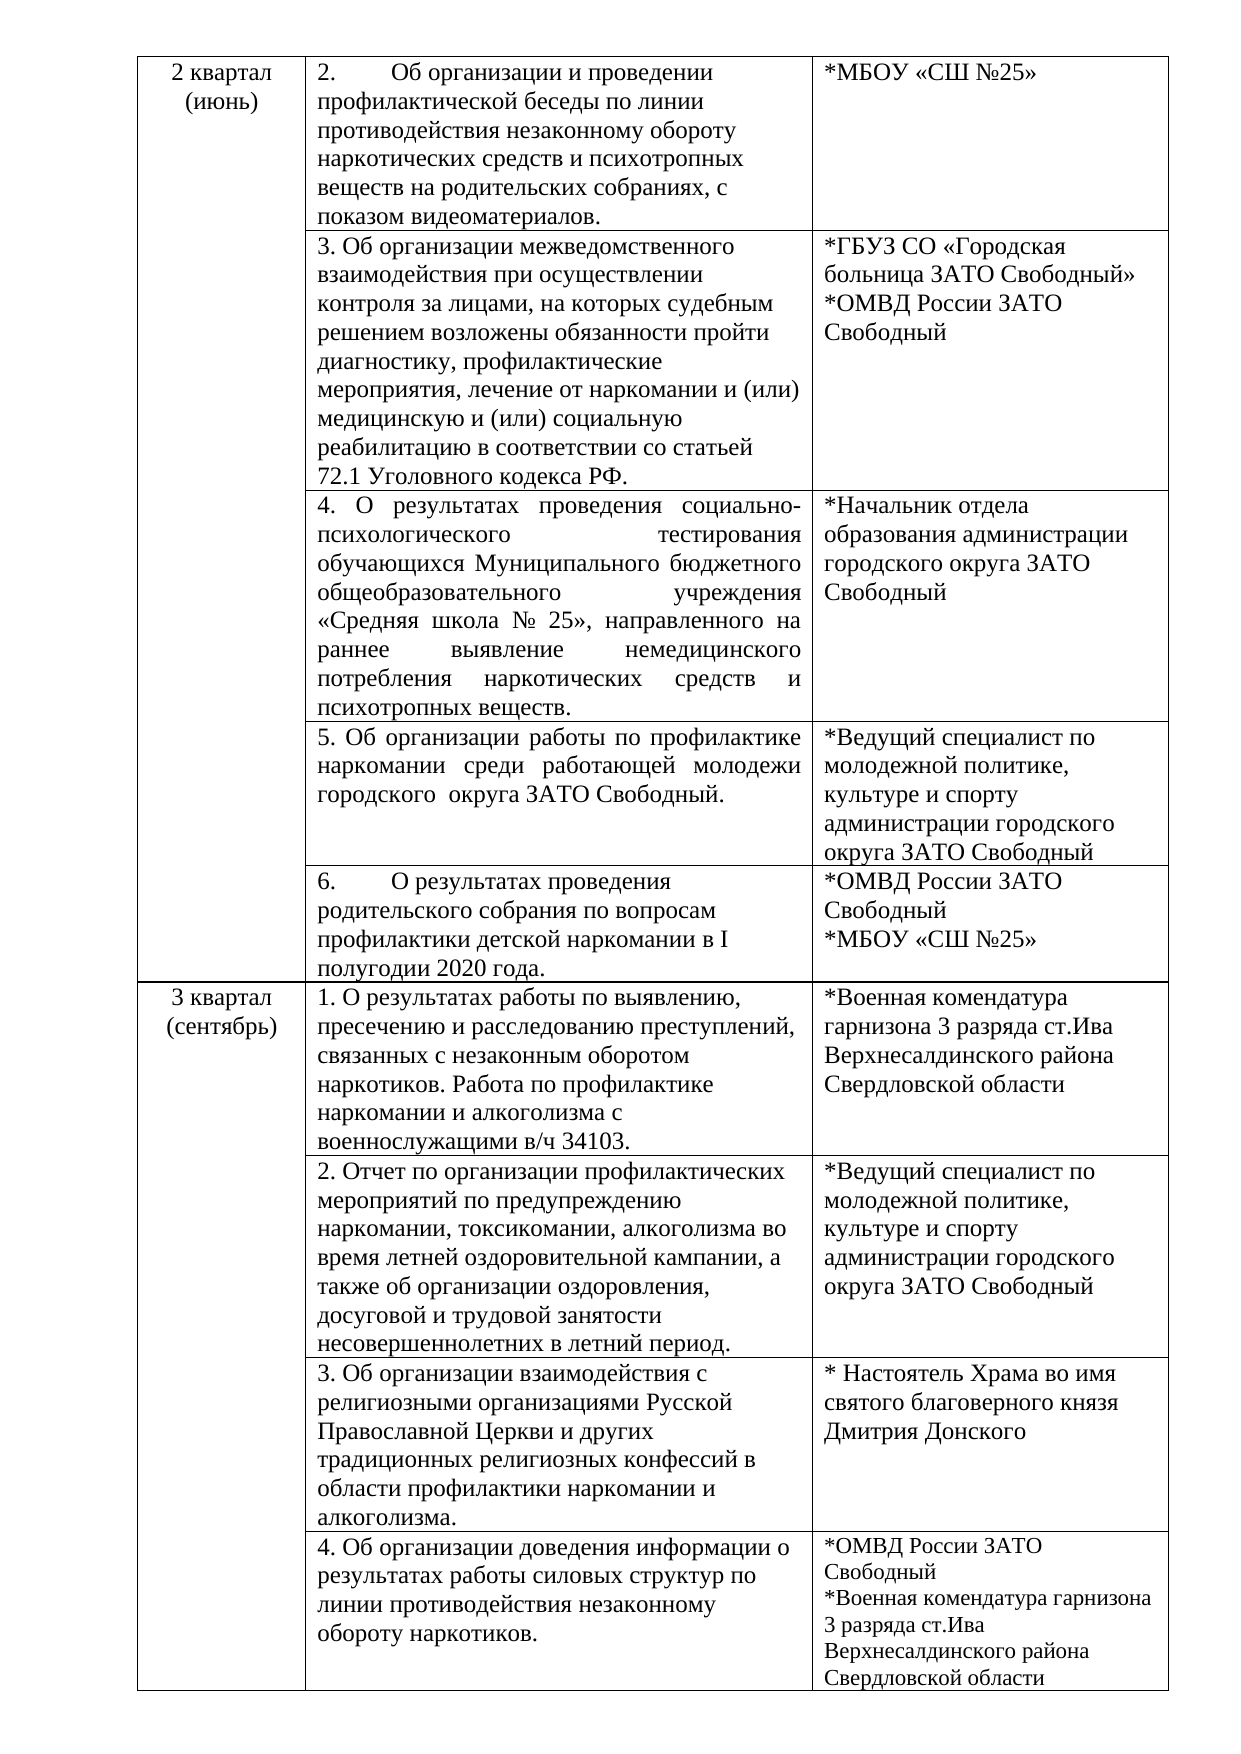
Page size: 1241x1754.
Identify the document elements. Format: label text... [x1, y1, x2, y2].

table_cell 3 квартал (сентябрь) [138, 983, 305, 1690]
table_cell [813, 1532, 1168, 1690]
table_cell 1. О результатах работы по выявлению, пресечению и расследованию преступлений, связанных с незаконным оборотом наркотиков. Работа по профилактике наркомании и алкоголизма с военнослужащими в/ч 34103. [306, 983, 812, 1155]
table_cell *ГБУЗ СО «Городская больница ЗАТО Свободный» *ОМВД России ЗАТО Свободный [813, 231, 1168, 489]
table_cell 3. Об организации межведомственного взаимодействия при осуществлении контроля за лицами, на которых судебным решением возложены обязанности пройти диагностику, профилактические мероприятия, лечение от наркомании и (или) медицинскую и (или) социальную реабилитацию в соответствии со статьей 72.1 Уголовного кодекса РФ. [306, 231, 812, 489]
table_cell 2. Отчет по организации профилактических мероприятий по предупреждению наркомании, токсикомании, алкоголизма во время летней оздоровительной кампании, а также об организации оздоровления, досуговой и трудовой занятости несовершеннолетних в летний период. [306, 1156, 812, 1357]
table_cell *Ведущий специалист по молодежной политике, культуре и спорту администрации городского округа ЗАТО Свободный [813, 722, 1168, 865]
table_cell 4. О результатах проведения социально-психологического тестирования обучающихся Муниципального бюджетного общеобразовательного учреждения «Средняя школа № 25», направленного на раннее выявление немедицинского потребления наркотических средств и психотропных веществ. [306, 491, 812, 721]
table_cell 3. Об организации взаимодействия с религиозными организациями Русской Православной Церкви и других традиционных религиозных конфессий в области профилактики наркомании и алкоголизма. [306, 1358, 812, 1531]
table_cell *МБОУ «СШ №25» [813, 57, 1168, 230]
table_cell *Начальник отдела образования администрации городского округа ЗАТО Свободный [813, 491, 1168, 721]
table_cell 5. Об организации работы по профилактике наркомании среди работающей молодежи городского округа ЗАТО Свободный. [306, 722, 812, 865]
table_cell Об организации и проведении профилактической беседы по линии противодействия незаконному обороту наркотических средств и психотропных веществ на родительских собраниях, с показом видеоматериалов. [306, 57, 812, 230]
table_cell О результатах проведения родительского собрания по вопросам профилактики детской наркомании в I полугодии 2020 года. [306, 866, 812, 981]
table_cell * Настоятель Храма во имя святого благоверного князя Дмитрия Донского [813, 1358, 1168, 1531]
table_cell *ОМВД России ЗАТО Свободный *МБОУ «СШ №25» [813, 866, 1168, 981]
table_cell *Ведущий специалист по молодежной политике, культуре и спорту администрации городского округа ЗАТО Свободный [813, 1156, 1168, 1357]
table_cell 4. Об организации доведения информации о результатах работы силовых структур по линии противодействия незаконному обороту наркотиков. [306, 1532, 812, 1690]
table_cell 2 квартал (июнь) [138, 57, 305, 981]
table_cell *Военная комендатура гарнизона 3 разряда ст.Ива Верхнесалдинского района Свердловской области [813, 983, 1168, 1155]
